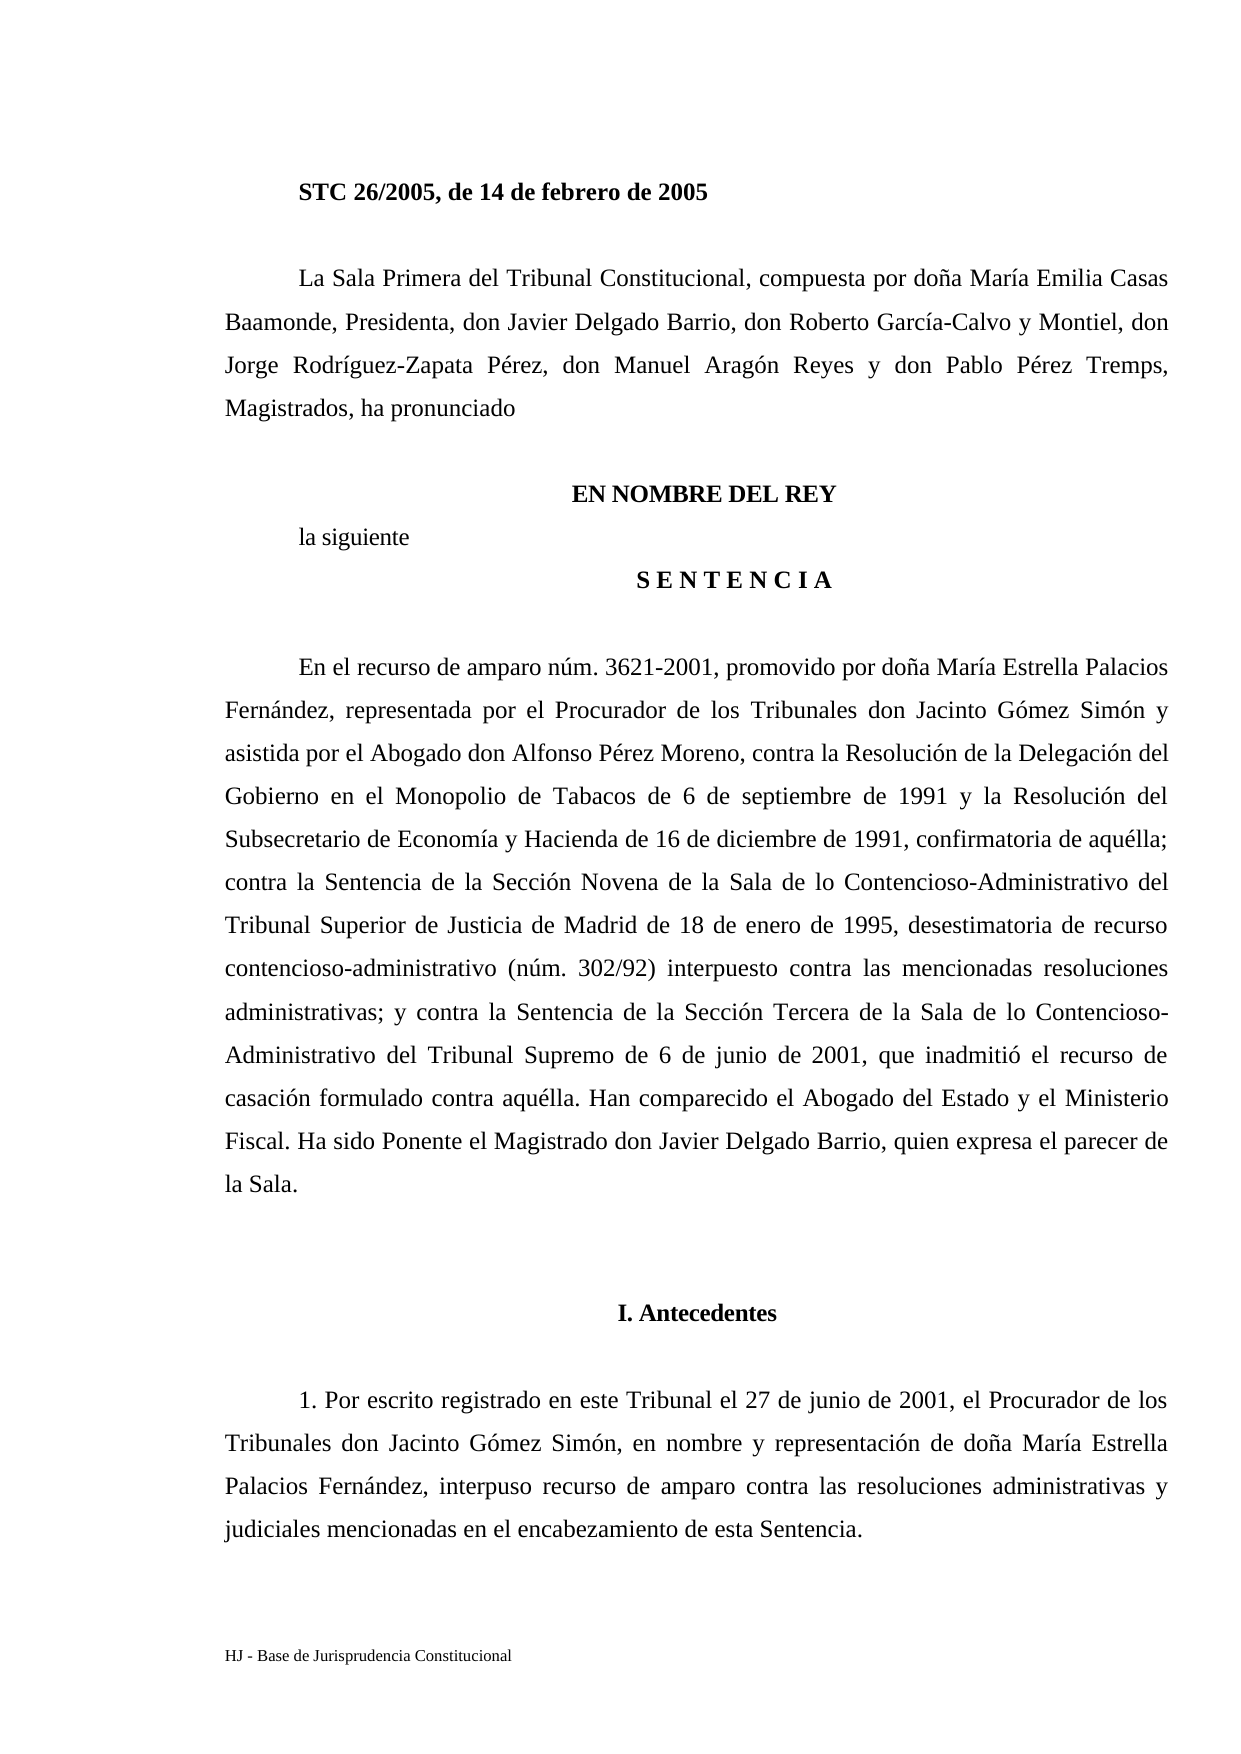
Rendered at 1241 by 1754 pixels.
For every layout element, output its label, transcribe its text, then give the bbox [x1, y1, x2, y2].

text S E N T E N C I A [224, 565, 1169, 594]
text La Sala Primera del Tribunal Constitucional, compuesta por doña María Emilia Casas Baamonde, Presidenta, don Javier Delgado Barrio, don Roberto García-Calvo y Montiel, don Jorge Rodríguez-Zapata Pérez, don Manuel Aragón Reyes y don Pablo Pérez Tremps, Magistrados, ha pronunciado [224, 263, 1169, 422]
text 1. Por escrito registrado en este Tribunal el 27 de junio de 2001, el Procurador de los Tribunales don Jacinto Gómez Simón, en nombre y representación de doña María Estrella Palacios Fernández, interpuso recurso de amparo contra las resoluciones administrativas y judiciales mencionadas en el encabezamiento de esta Sentencia. [224, 1385, 1169, 1543]
text EN NOMBRE DEL REY [224, 479, 1110, 508]
text En el recurso de amparo núm. 3621-2001, promovido por doña María Estrella Palacios Fernández, representada por el Procurador de los Tribunales don Jacinto Gómez Simón y asistida por el Abogado don Alfonso Pérez Moreno, contra la Resolución de la Delegación del Gobierno en el Monopolio de Tabacos de 6 de septiembre de 1991 y la Resolución del Subsecretario de Economía y Hacienda de 16 de diciembre de 1991, confirmatoria de aquélla; contra la Sentencia de la Sección Novena de la Sala de lo Contencioso-Administrativo del Tribunal Superior de Justicia de Madrid de 18 de enero de 1995, desestimatoria de recurso contencioso-administrativo (núm. 302/92) interpuesto contra las mencionadas resoluciones administrativas; y contra la Sentencia de la Sección Tercera de la Sala de lo Contencioso-Administrativo del Tribunal Supremo de 6 de junio de 2001, que inadmitió el recurso de casación formulado contra aquélla. Han comparecido el Abogado del Estado y el Ministerio Fiscal. Ha sido Ponente el Magistrado don Javier Delgado Barrio, quien expresa el parecer de la Sala. [224, 652, 1169, 1198]
text la siguiente [224, 522, 1110, 551]
text STC 26/2005, de 14 de febrero de 2005 [224, 177, 1169, 206]
text I. Antecedentes [224, 1298, 1169, 1327]
